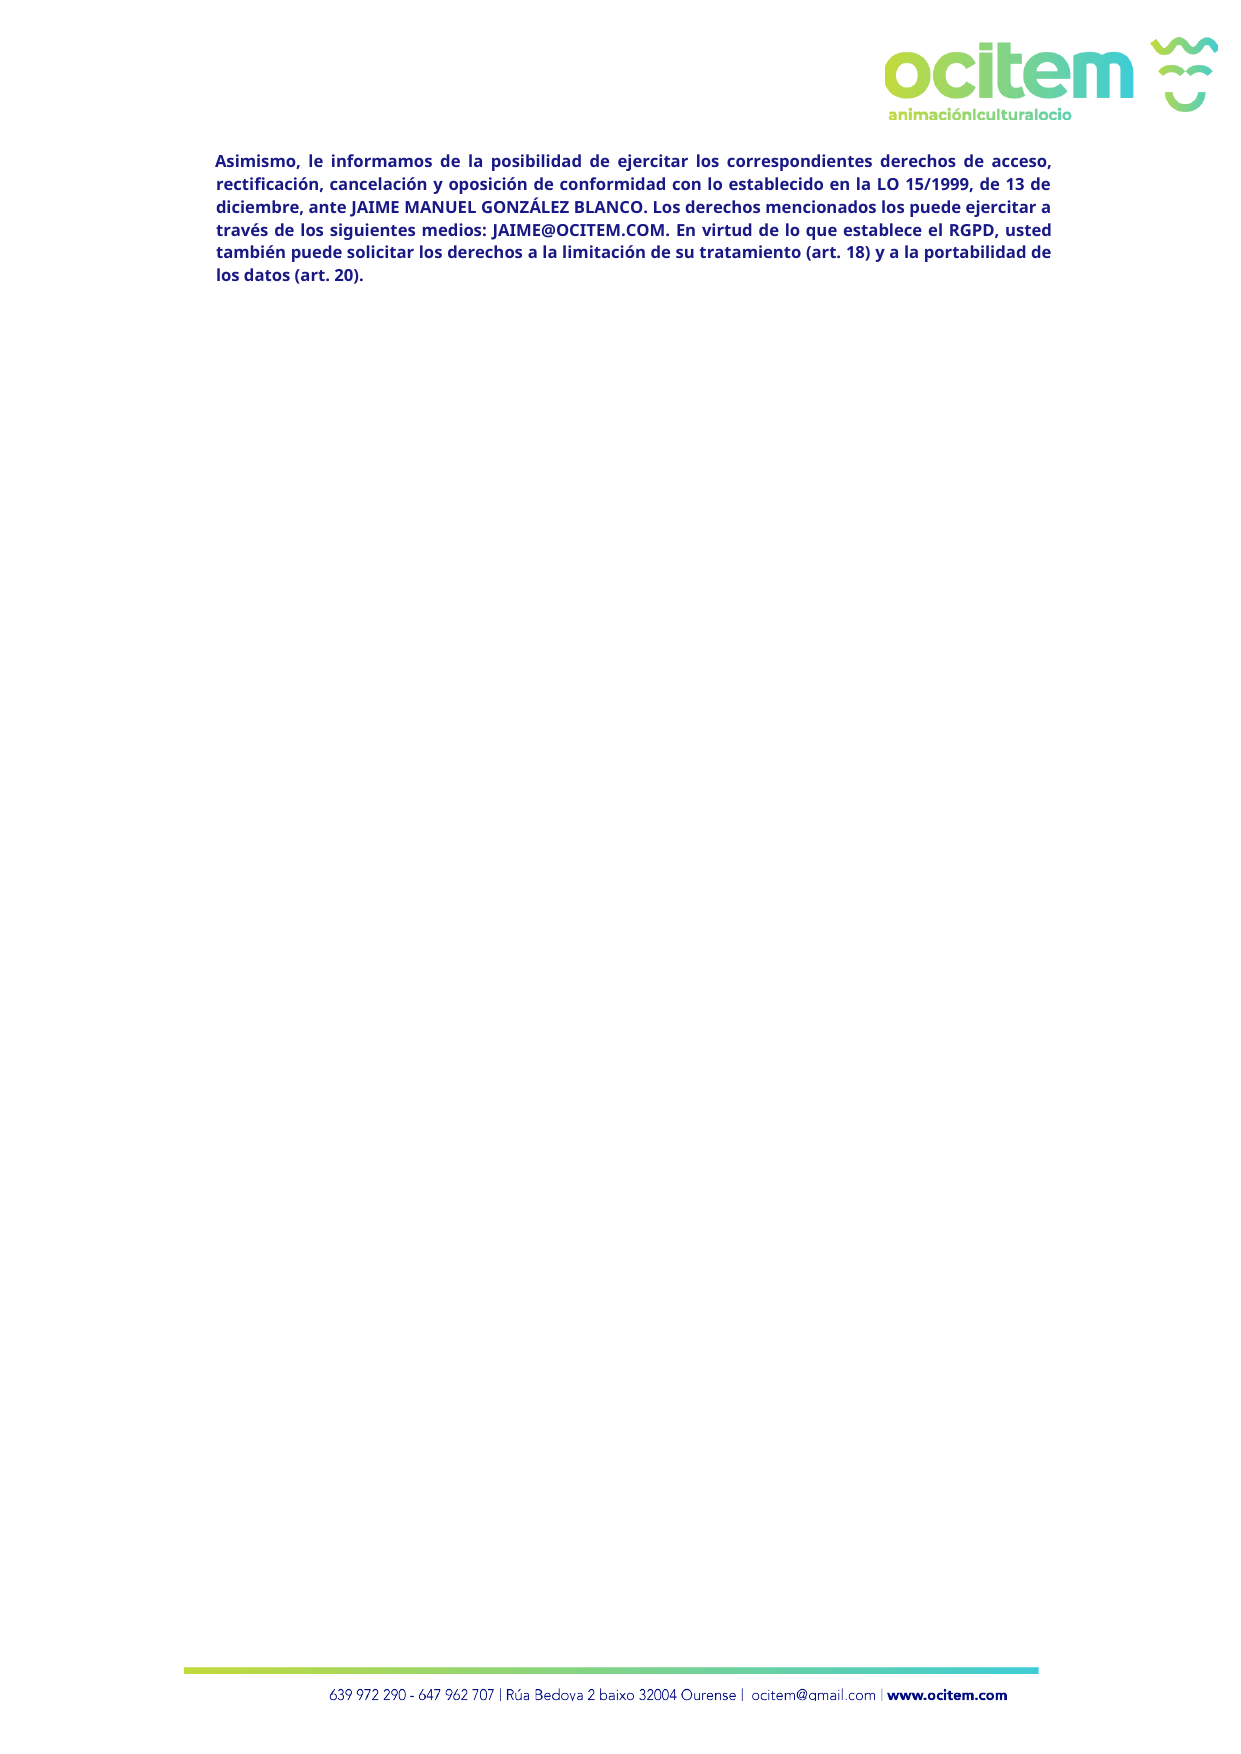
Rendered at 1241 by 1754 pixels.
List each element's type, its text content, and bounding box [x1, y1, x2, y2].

picture [883, 37, 1218, 119]
picture [182, 1667, 1038, 1701]
text Asimismo, le informamos de la posibilidad de ejercitar los correspondientes derechos de acceso, rectificación, cancelación y oposición de conformidad con lo establecido en la LO 15/1999, de 13 de diciembre, ante JAIME MANUEL GONZÁLEZ BLANCO. Los derechos mencionados los puede ejercitar a través de los siguientes medios: JAIME@OCITEM.COM. En virtud de lo que establece el RGPD, usted también puede solicitar los derechos a la limitación de su tratamiento (art. 18) y a la portabilidad de los datos (art. 20). [215, 150, 1053, 286]
